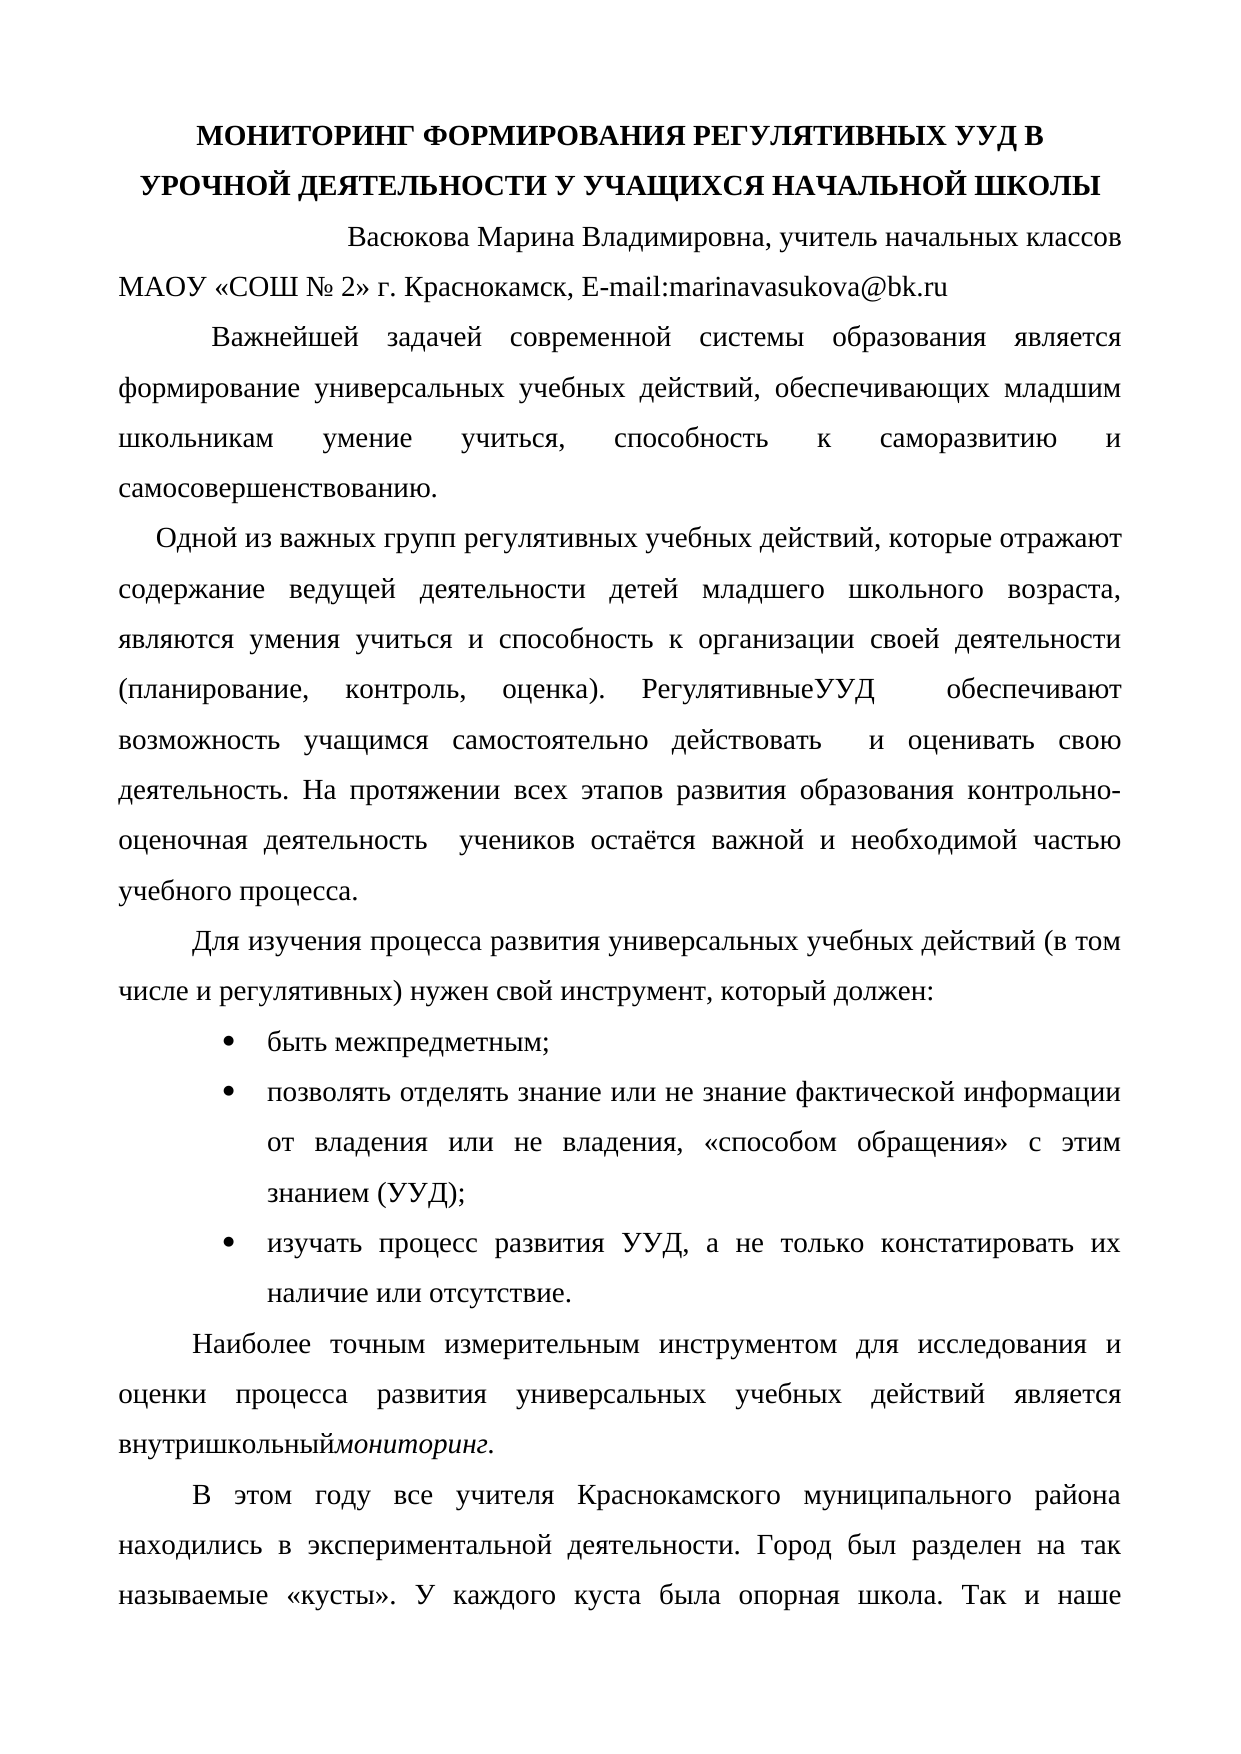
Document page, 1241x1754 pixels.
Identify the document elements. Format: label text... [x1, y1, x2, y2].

text Васюкова Марина Владимировна, учитель начальных классов [118, 219, 1122, 252]
text Для изучения процесса развития универсальных учебных действий (в том числе и регулятивных) нужен свой инструмент, который должен: [118, 923, 1122, 1007]
text Важнейшей задачей современной системы образования является формирование универсальных учебных действий, обеспечивающих младшим школьникам умение учиться, способность к саморазвитию и самосовершенствованию. [118, 319, 1122, 504]
text МАОУ «СОШ № 2» г. Краснокамск, E-mail:marinavasukova@bk.ru [118, 269, 1122, 303]
list позволять отделять знание или не знание фактической информации от владения или не владения, «способом обращения» с этим знанием (УУД); [229, 1074, 1122, 1208]
list быть межпредметным; [229, 1024, 1122, 1057]
text МОНИТОРИНГ ФОРМИРОВАНИЯ РЕГУЛЯТИВНЫХ УУД В УРОЧНОЙ ДЕЯТЕЛЬНОСТИ У УЧАЩИХСЯ НАЧАЛЬНОЙ ШКОЛЫ [118, 118, 1122, 202]
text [118, 1477, 1122, 1611]
list изучать процесс развития УУД, а не только констатировать их наличие или отсутствие. [229, 1225, 1122, 1309]
text Наиболее точным измерительным инструментом для исследования и оценки процесса развития универсальных учебных действий является внутришкольныймониторинг. [118, 1326, 1122, 1460]
text Одной из важных групп регулятивных учебных действий, которые отражают содержание ведущей деятельности детей младшего школьного возраста, являются умения учиться и способность к организации своей деятельности (планирование, контроль, оценка). РегулятивныеУУД обеспечивают возможность учащимся самостоятельно действовать и оценивать свою деятельность. На протяжении всех этапов развития образования контрольно-оценочная деятельность учеников остаётся важной и необходимой частью учебного процесса. [118, 521, 1122, 906]
